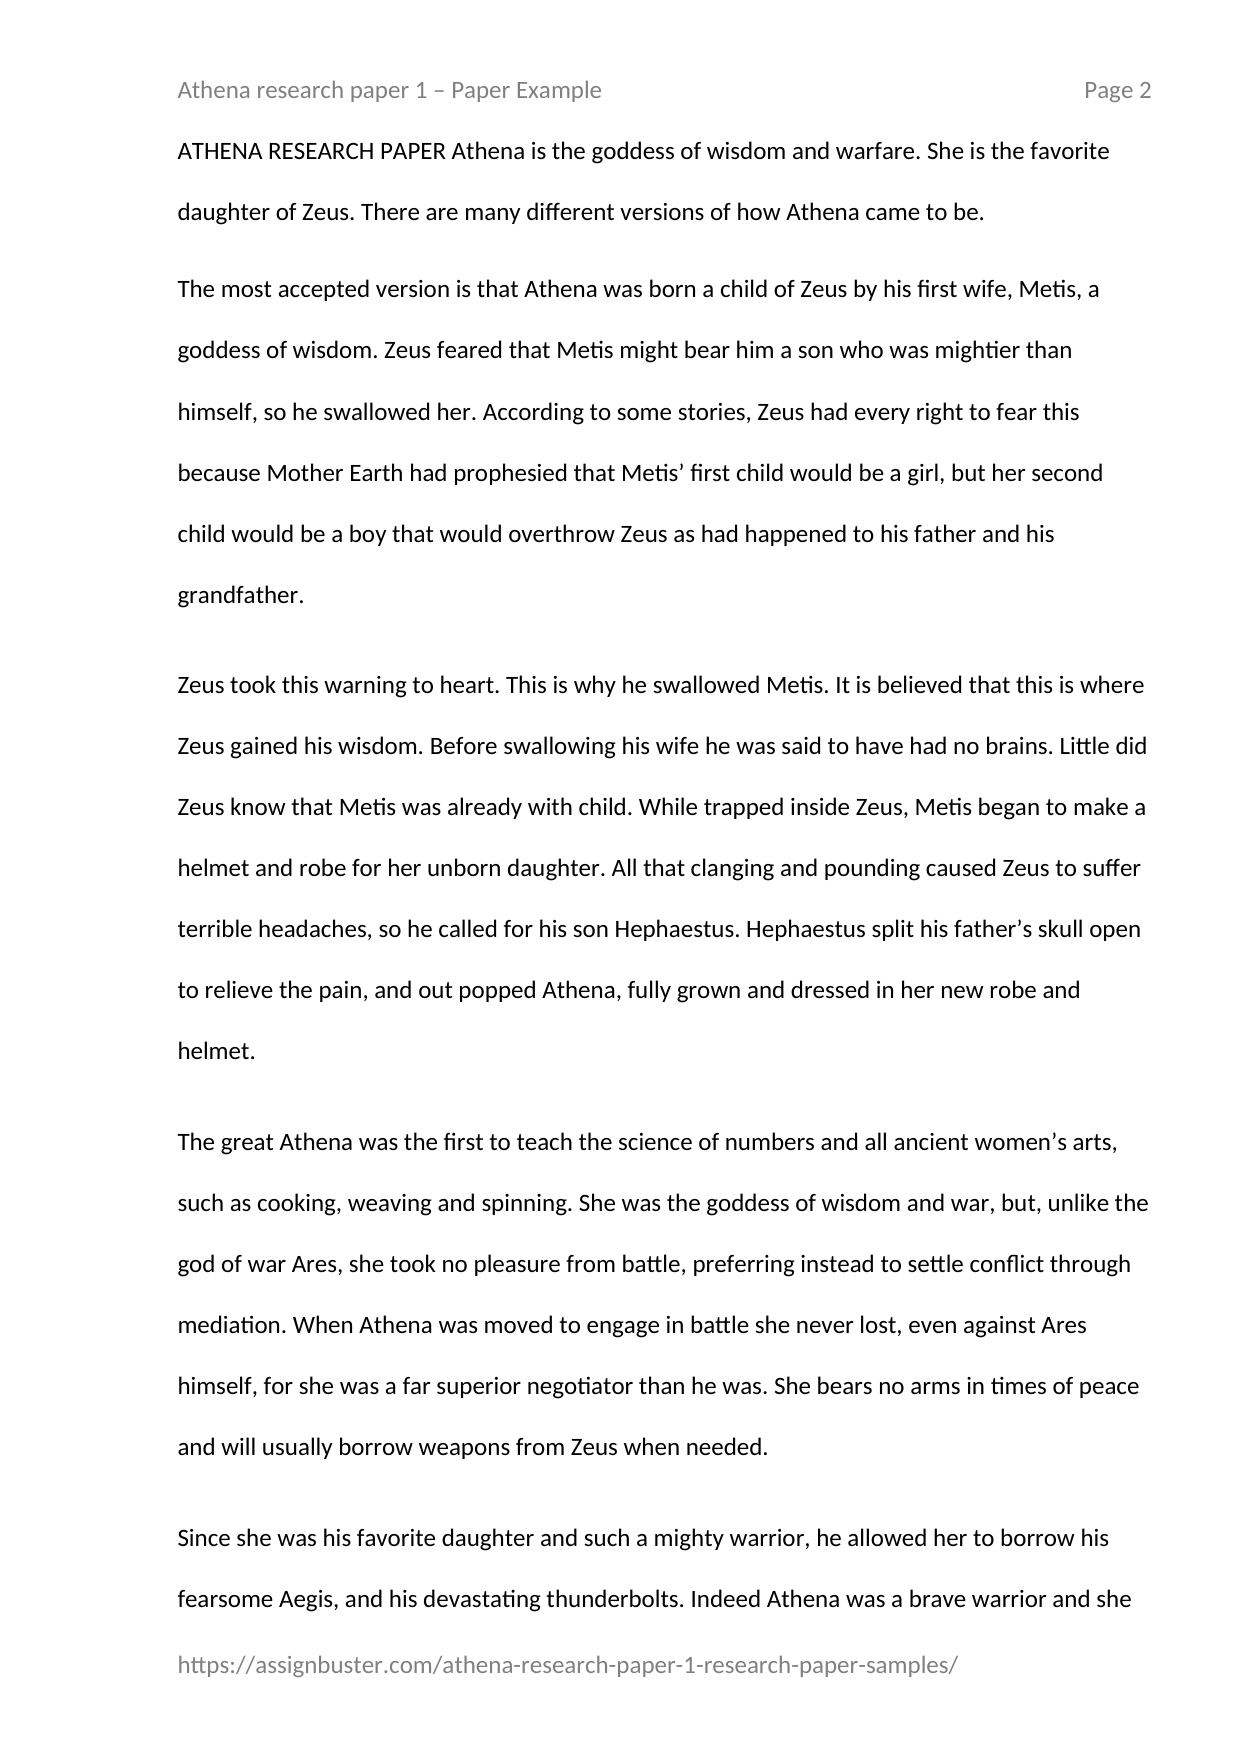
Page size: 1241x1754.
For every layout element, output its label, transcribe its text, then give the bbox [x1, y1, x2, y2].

text The great Athena was the first to teach the science of numbers and all ancient women’s arts, such as cooking, weaving and spinning. She was the goddess of wisdom and war, but, unlike the god of war Ares, she took no pleasure from battle, preferring instead to settle conflict through mediation. When Athena was moved to engage in battle she never lost, even against Ares himself, for she was a far superior negotiator than he was. She bears no arms in times of peace and will usually borrow weapons from Zeus when needed. [177, 1126, 1152, 1462]
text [177, 1522, 1152, 1613]
text ATHENA RESEARCH PAPER Athena is the goddess of wisdom and warfare. She is the favorite daughter of Zeus. There are many different versions of how Athena came to be. [177, 135, 1152, 226]
text Zeus took this warning to heart. This is why he swallowed Metis. It is believed that this is where Zeus gained his wisdom. Before swallowing his wife he was said to have had no brains. Little did Zeus know that Metis was already with child. While trapped inside Zeus, Metis began to make a helmet and robe for her unborn daughter. All that clanging and pounding caused Zeus to suffer terrible headaches, so he called for his son Hephaestus. Hephaestus split his father’s skull open to relieve the pain, and out popped Athena, fully grown and dressed in her new robe and helmet. [177, 669, 1152, 1066]
text The most accepted version is that Athena was born a child of Zeus by his first wife, Metis, a goddess of wisdom. Zeus feared that Metis might bear him a son who was mightier than himself, so he swallowed her. According to some stories, Zeus had every right to fear this because Mother Earth had prophesied that Metis’ first child would be a girl, but her second child would be a boy that would overthrow Zeus as had happened to his father and his grandfather. [177, 273, 1152, 609]
